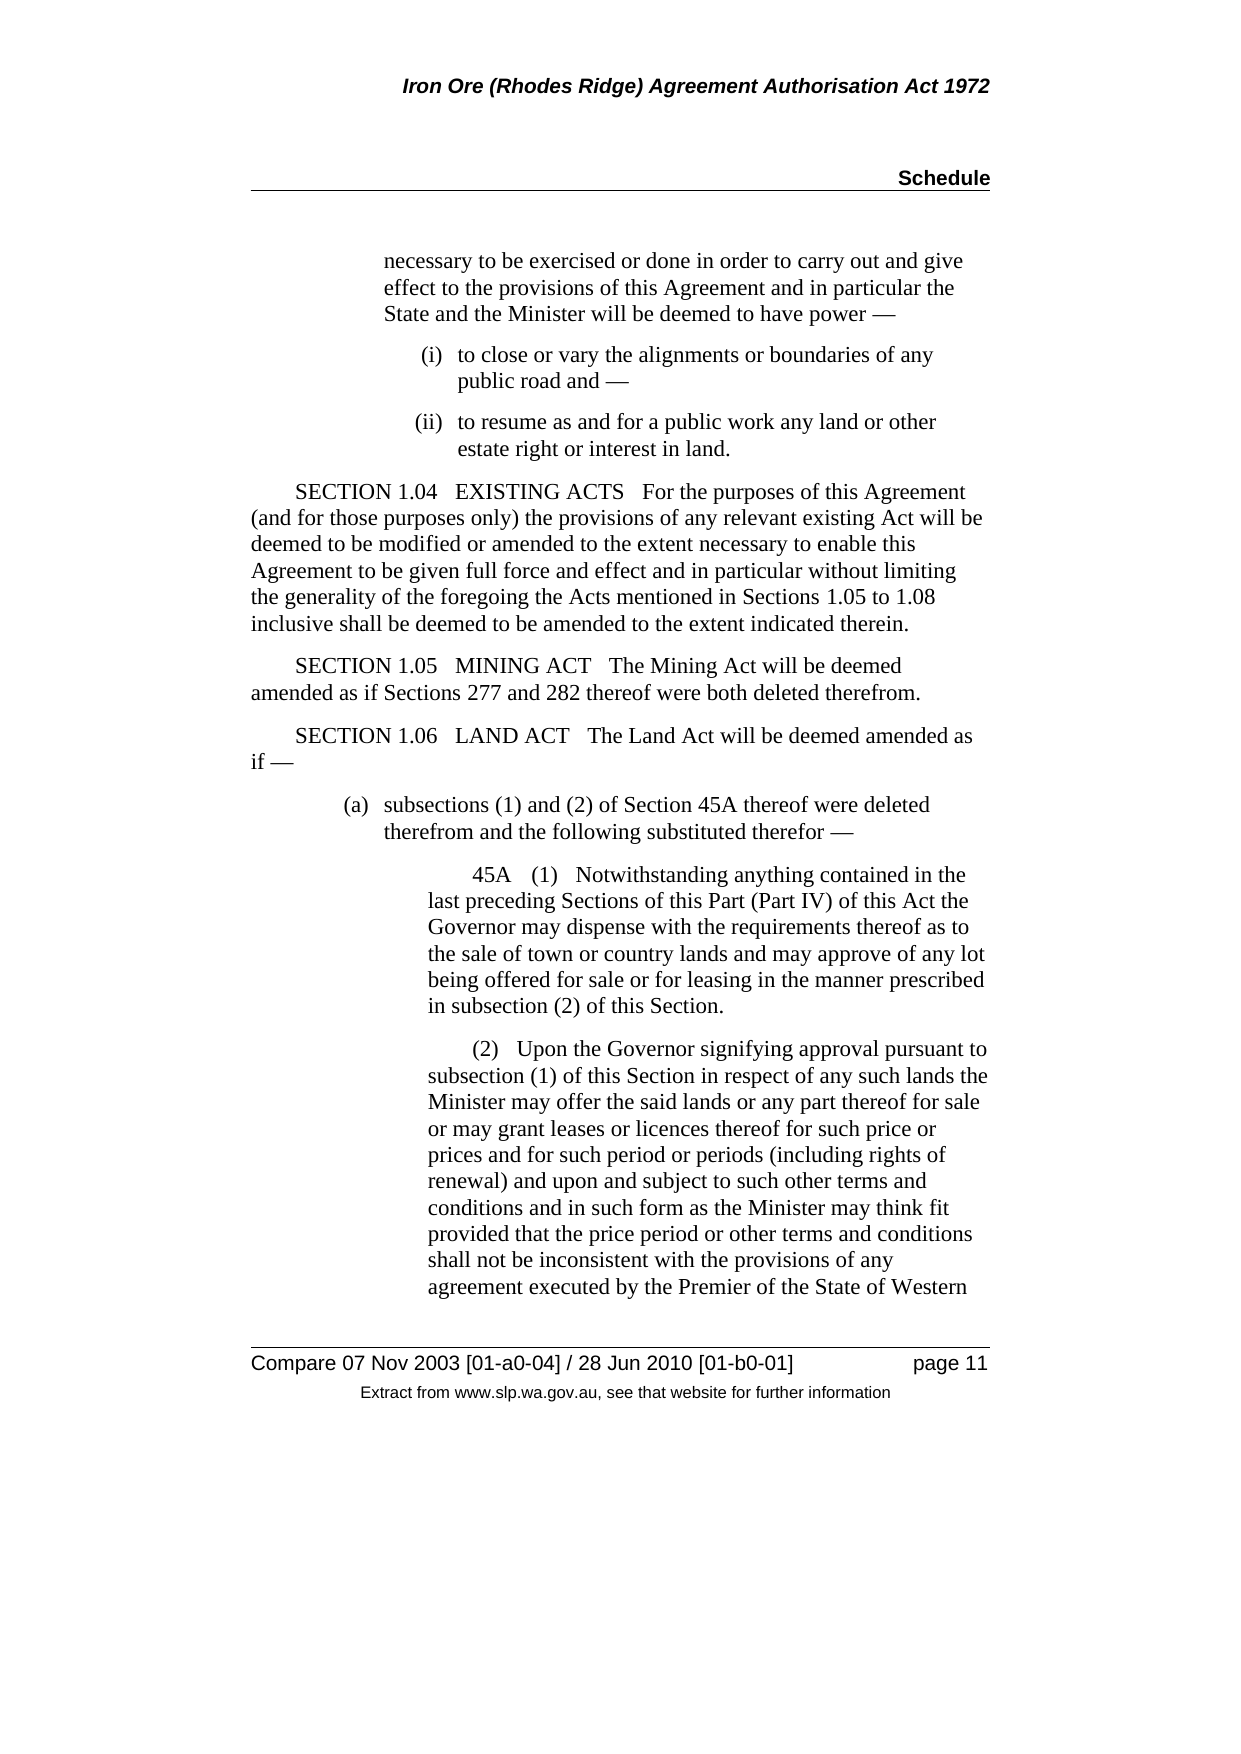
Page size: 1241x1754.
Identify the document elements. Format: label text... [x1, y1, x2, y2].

text SECTION 1.04 EXISTING ACTS For the purposes of this Agreement (and for those purposes only) the provisions of any relevant existing Act will be deemed to be modified or amended to the extent necessary to enable this Agreement to be given full force and effect and in particular without limiting the generality of the foregoing the Acts mentioned in Sections 1.05 to 1.08 inclusive shall be deemed to be amended to the extent indicated therein. [251, 478, 990, 636]
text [251, 247, 990, 327]
text (i) to close or vary the alignments or boundaries of any public road and — [251, 341, 990, 394]
text SECTION 1.06 LAND ACT The Land Act will be deemed amended as if — [251, 722, 990, 775]
text (ii) to resume as and for a public work any land or other estate right or interest in land. [251, 408, 990, 461]
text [428, 1036, 990, 1299]
text 45A (1) Notwithstanding anything contained in the last preceding Sections of this Part (Part IV) of this Act the Governor may dispense with the requirements thereof as to the sale of town or country lands and may approve of any lot being offered for sale or for leasing in the manner prescribed in subsection (2) of this Section. [428, 861, 990, 1019]
text (a) subsections (1) and (2) of Section 45A thereof were deleted therefrom and the following substituted therefor — [251, 791, 990, 844]
text SECTION 1.05 MINING ACT The Mining Act will be deemed amended as if Sections 277 and 282 thereof were both deleted therefrom. [251, 653, 990, 705]
